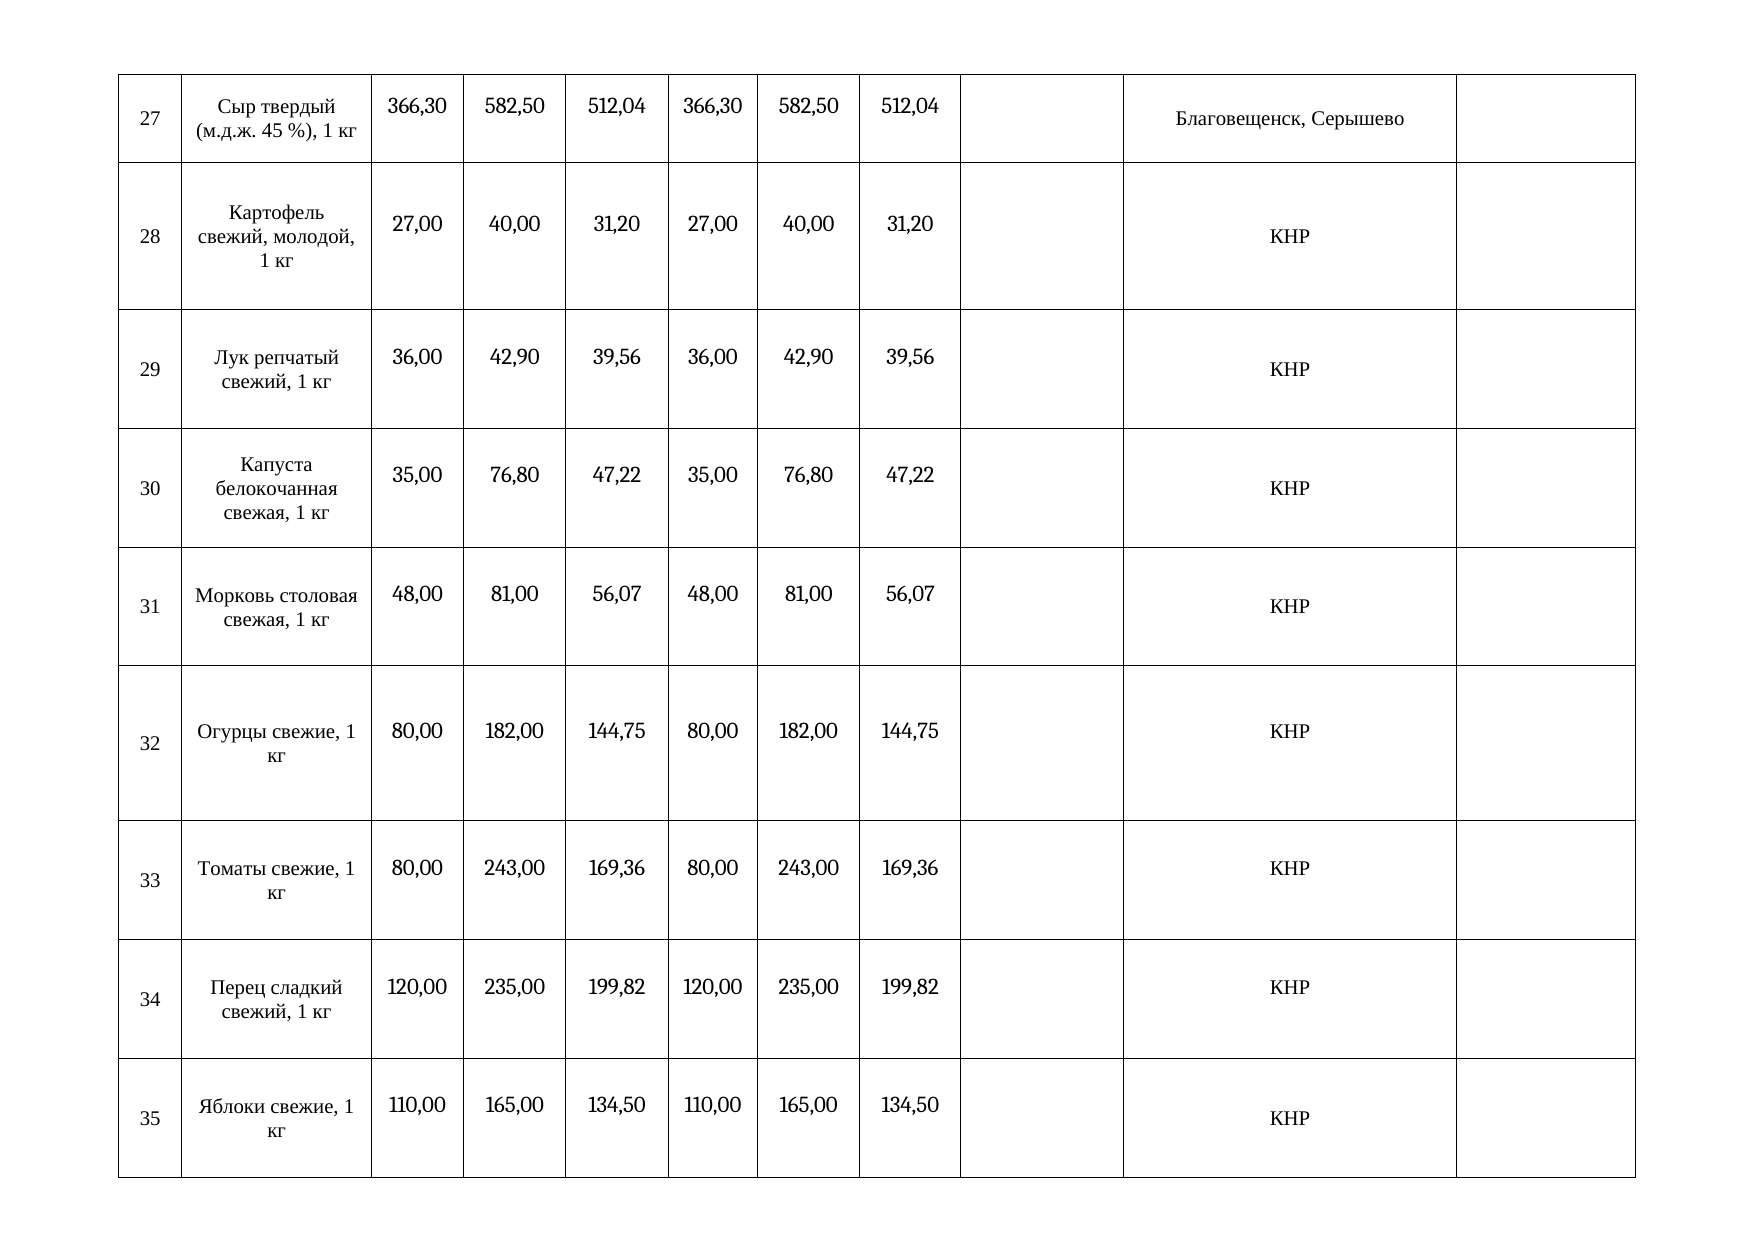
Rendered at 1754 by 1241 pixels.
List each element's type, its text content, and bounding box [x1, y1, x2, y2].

table_cell 56,07 [566, 548, 668, 665]
table_cell КНР [1124, 666, 1456, 820]
table_cell 40,00 [758, 163, 859, 309]
table_cell 33 [119, 821, 181, 939]
table_cell 76,80 [464, 429, 565, 547]
table_cell 35,00 [372, 429, 463, 547]
table_cell 27 [119, 75, 181, 162]
table_cell [961, 1059, 1123, 1177]
table_cell 40,00 [464, 163, 565, 309]
table_cell 35,00 [669, 429, 757, 547]
table_cell 120,00 [372, 940, 463, 1058]
table_cell 39,56 [860, 310, 960, 428]
table_cell 144,75 [566, 666, 668, 820]
table_cell Перец сладкий свежий, 1 кг [182, 940, 371, 1058]
table_cell 39,56 [566, 310, 668, 428]
table_cell Огурцы свежие, 1 кг [182, 666, 371, 820]
table_cell 76,80 [758, 429, 859, 547]
table_cell [1457, 821, 1635, 939]
table_cell КНР [1124, 163, 1456, 309]
table_cell 144,75 [860, 666, 960, 820]
table_cell 36,00 [372, 310, 463, 428]
table_cell 134,50 [860, 1059, 960, 1177]
table_cell [961, 429, 1123, 547]
table_cell 31 [119, 548, 181, 665]
table_cell 199,82 [860, 940, 960, 1058]
table_cell 169,36 [566, 821, 668, 939]
table_cell [1457, 310, 1635, 428]
table_cell КНР [1124, 1059, 1456, 1177]
table_cell 42,90 [758, 310, 859, 428]
table_cell КНР [1124, 548, 1456, 665]
table_cell 35 [119, 1059, 181, 1177]
table_cell КНР [1124, 310, 1456, 428]
table_cell 182,00 [758, 666, 859, 820]
table_cell 36,00 [669, 310, 757, 428]
table_cell [1457, 429, 1635, 547]
table_cell 80,00 [372, 666, 463, 820]
table_cell 34 [119, 940, 181, 1058]
table_cell 134,50 [566, 1059, 668, 1177]
table_cell 31,20 [860, 163, 960, 309]
table_cell Капуста белокочанная свежая, 1 кг [182, 429, 371, 547]
table_cell КНР [1124, 821, 1456, 939]
table_cell 80,00 [372, 821, 463, 939]
table_cell 56,07 [860, 548, 960, 665]
table_cell [961, 163, 1123, 309]
table_cell КНР [1124, 429, 1456, 547]
table_cell [1457, 548, 1635, 665]
table_cell 582,50 [758, 75, 859, 162]
table_cell 512,04 [860, 75, 960, 162]
table_cell 243,00 [758, 821, 859, 939]
table_cell 512,04 [566, 75, 668, 162]
table_cell [961, 821, 1123, 939]
table_cell [961, 75, 1123, 162]
table_cell [1457, 940, 1635, 1058]
table_cell 47,22 [860, 429, 960, 547]
table_cell 29 [119, 310, 181, 428]
table_cell 120,00 [669, 940, 757, 1058]
table_cell 110,00 [669, 1059, 757, 1177]
table_cell 30 [119, 429, 181, 547]
table_cell 199,82 [566, 940, 668, 1058]
table_cell 110,00 [372, 1059, 463, 1177]
table_cell 80,00 [669, 821, 757, 939]
table_cell 235,00 [758, 940, 859, 1058]
table_cell [961, 310, 1123, 428]
table_cell 32 [119, 666, 181, 820]
table_cell 165,00 [464, 1059, 565, 1177]
table_cell 582,50 [464, 75, 565, 162]
table_cell 31,20 [566, 163, 668, 309]
table_cell 81,00 [464, 548, 565, 665]
table_cell 48,00 [669, 548, 757, 665]
table_cell 81,00 [758, 548, 859, 665]
table_cell 27,00 [372, 163, 463, 309]
table_cell 80,00 [669, 666, 757, 820]
table_cell КНР [1124, 940, 1456, 1058]
table_cell [1457, 666, 1635, 820]
table_cell 243,00 [464, 821, 565, 939]
table_cell 27,00 [669, 163, 757, 309]
table_cell 48,00 [372, 548, 463, 665]
table_cell 366,30 [372, 75, 463, 162]
table_cell 169,36 [860, 821, 960, 939]
table_cell 42,90 [464, 310, 565, 428]
table_cell 28 [119, 163, 181, 309]
table_cell 47,22 [566, 429, 668, 547]
table_cell [1457, 1059, 1635, 1177]
table_cell Томаты свежие, 1 кг [182, 821, 371, 939]
table_cell Сыр твердый (м.д.ж. 45 %), 1 кг [182, 75, 371, 162]
table_cell Морковь столовая свежая, 1 кг [182, 548, 371, 665]
table_cell 182,00 [464, 666, 565, 820]
table_cell 165,00 [758, 1059, 859, 1177]
table_cell [961, 548, 1123, 665]
table_cell [961, 940, 1123, 1058]
table_cell Яблоки свежие, 1 кг [182, 1059, 371, 1177]
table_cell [1124, 75, 1456, 162]
table_cell Лук репчатый свежий, 1 кг [182, 310, 371, 428]
table_cell [961, 666, 1123, 820]
table_cell 366,30 [669, 75, 757, 162]
table_cell [1457, 75, 1635, 162]
table_cell 235,00 [464, 940, 565, 1058]
table_cell [1457, 163, 1635, 309]
table_cell Картофель свежий, молодой, 1 кг [182, 163, 371, 309]
